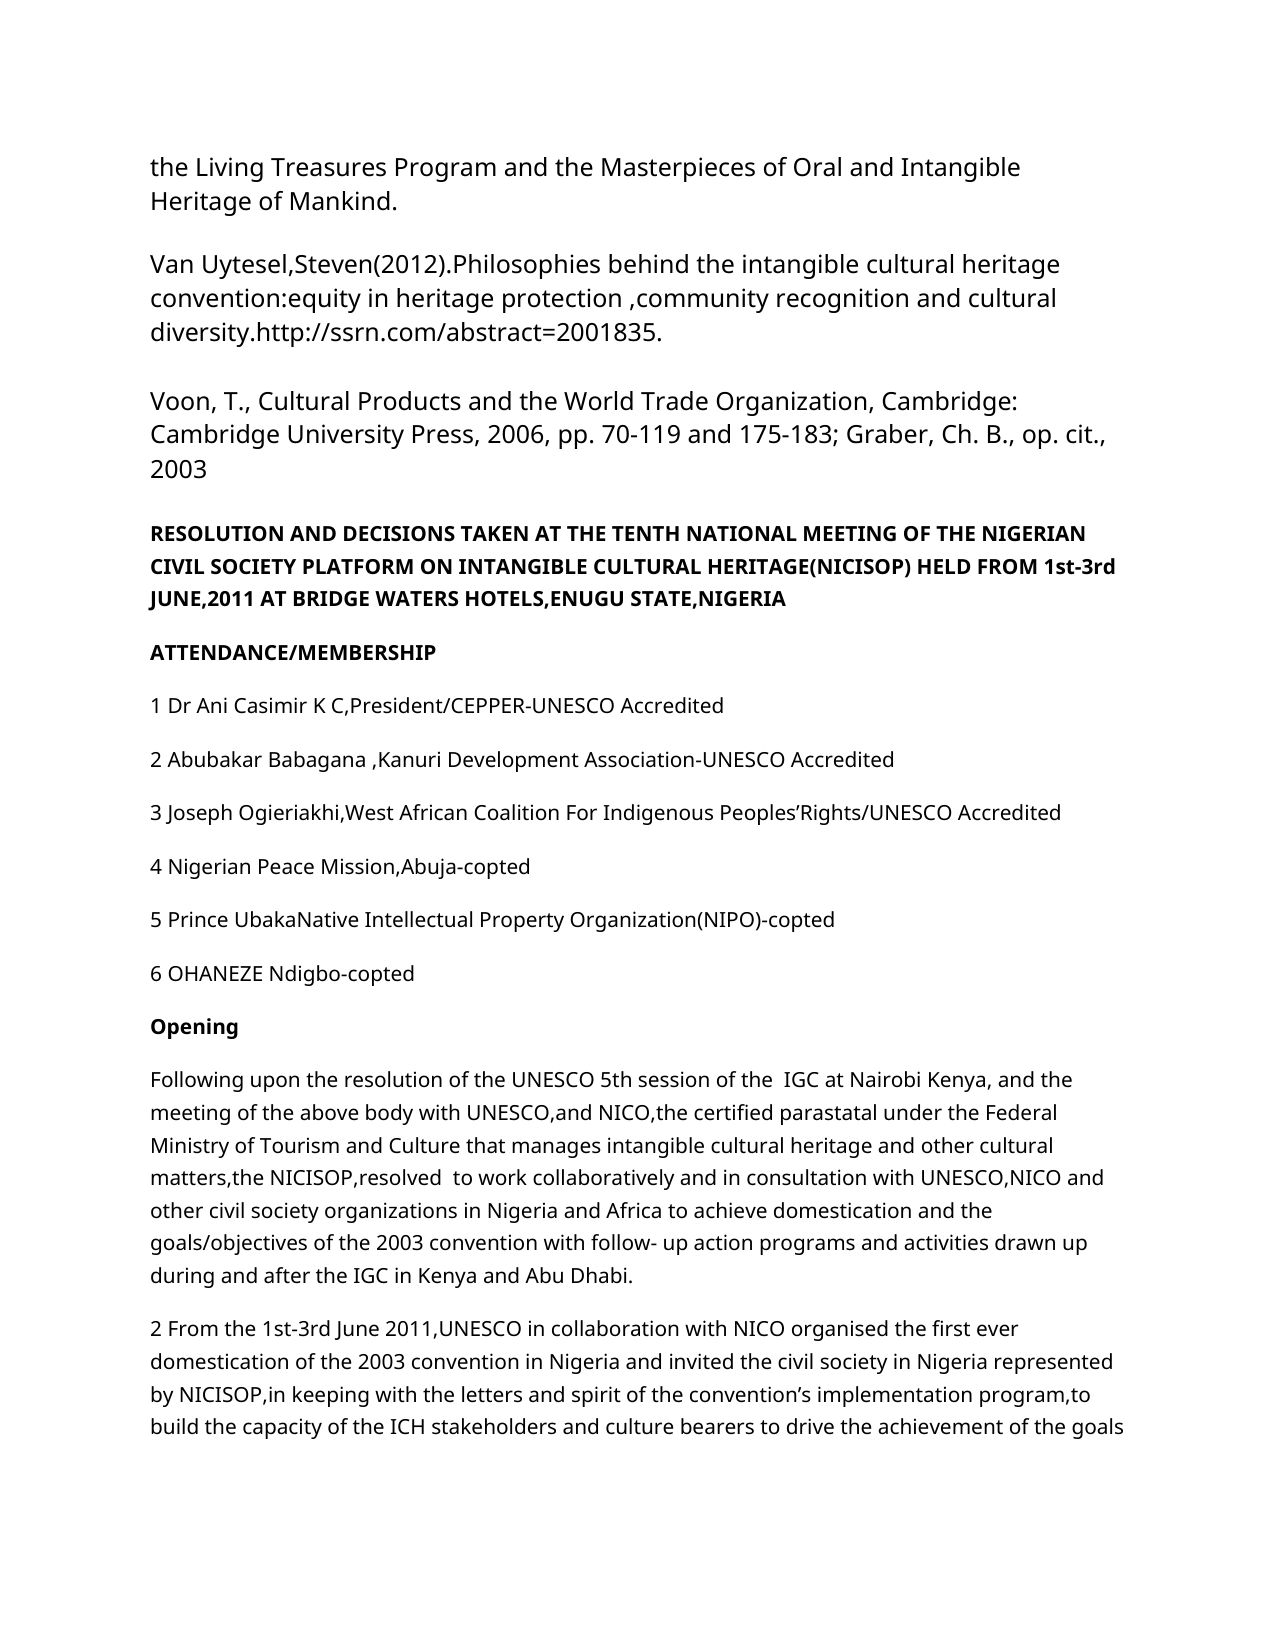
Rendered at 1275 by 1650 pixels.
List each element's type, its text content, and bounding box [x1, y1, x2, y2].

text Following upon the resolution of the UNESCO 5th session of the IGC at Nairobi Kenya, and the meeting of the above body with UNESCO,and NICO,the certified parastatal under the Federal Ministry of Tourism and Culture that manages intangible cultural heritage and other cultural matters,the NICISOP,resolved to work collaboratively and in consultation with UNESCO,NICO and other civil society organizations in Nigeria and Africa to achieve domestication and the goals/objectives of the 2003 convention with follow- up action programs and activities drawn up during and after the IGC in Kenya and Abu Dhabi. [150, 1066, 1125, 1289]
text 4 Nigerian Peace Mission,Abuja-copted [150, 852, 1125, 880]
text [150, 1314, 1125, 1441]
text RESOLUTION AND DECISIONS TAKEN AT THE TENTH NATIONAL MEETING OF THE NIGERIAN CIVIL SOCIETY PLATFORM ON INTANGIBLE CULTURAL HERITAGE(NICISOP) HELD FROM 1st-3rd JUNE,2011 AT BRIDGE WATERS HOTELS,ENUGU STATE,NIGERIA [150, 519, 1125, 613]
text 6 OHANEZE Ndigbo-copted [150, 959, 1125, 987]
text ATTENDANCE/MEMBERSHIP [150, 638, 1125, 666]
text 5 Prince UbakaNative Intellectual Property Organization(NIPO)-copted [150, 905, 1125, 934]
text Van Uytesel,Steven(2012).Philosophies behind the intangible cultural heritage convention:equity in heritage protection ,community recognition and cultural diversity.http://ssrn.com/abstract=2001835. [150, 247, 1125, 349]
text 2 Abubakar Babagana ,Kanuri Development Association-UNESCO Accredited [150, 745, 1125, 773]
text Voon, T., Cultural Products and the World Trade Organization, Cambridge: Cambridge University Press, 2006, pp. 70-119 and 175-183; Graber, Ch. B., op. cit., 2003 [150, 383, 1125, 485]
text 1 Dr Ani Casimir K C,President/CEPPER-UNESCO Accredited [150, 691, 1125, 720]
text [150, 150, 1125, 218]
text Opening [150, 1012, 1125, 1041]
text 3 Joseph Ogieriakhi,West African Coalition For Indigenous Peoples’Rights/UNESCO Accredited [150, 798, 1125, 827]
